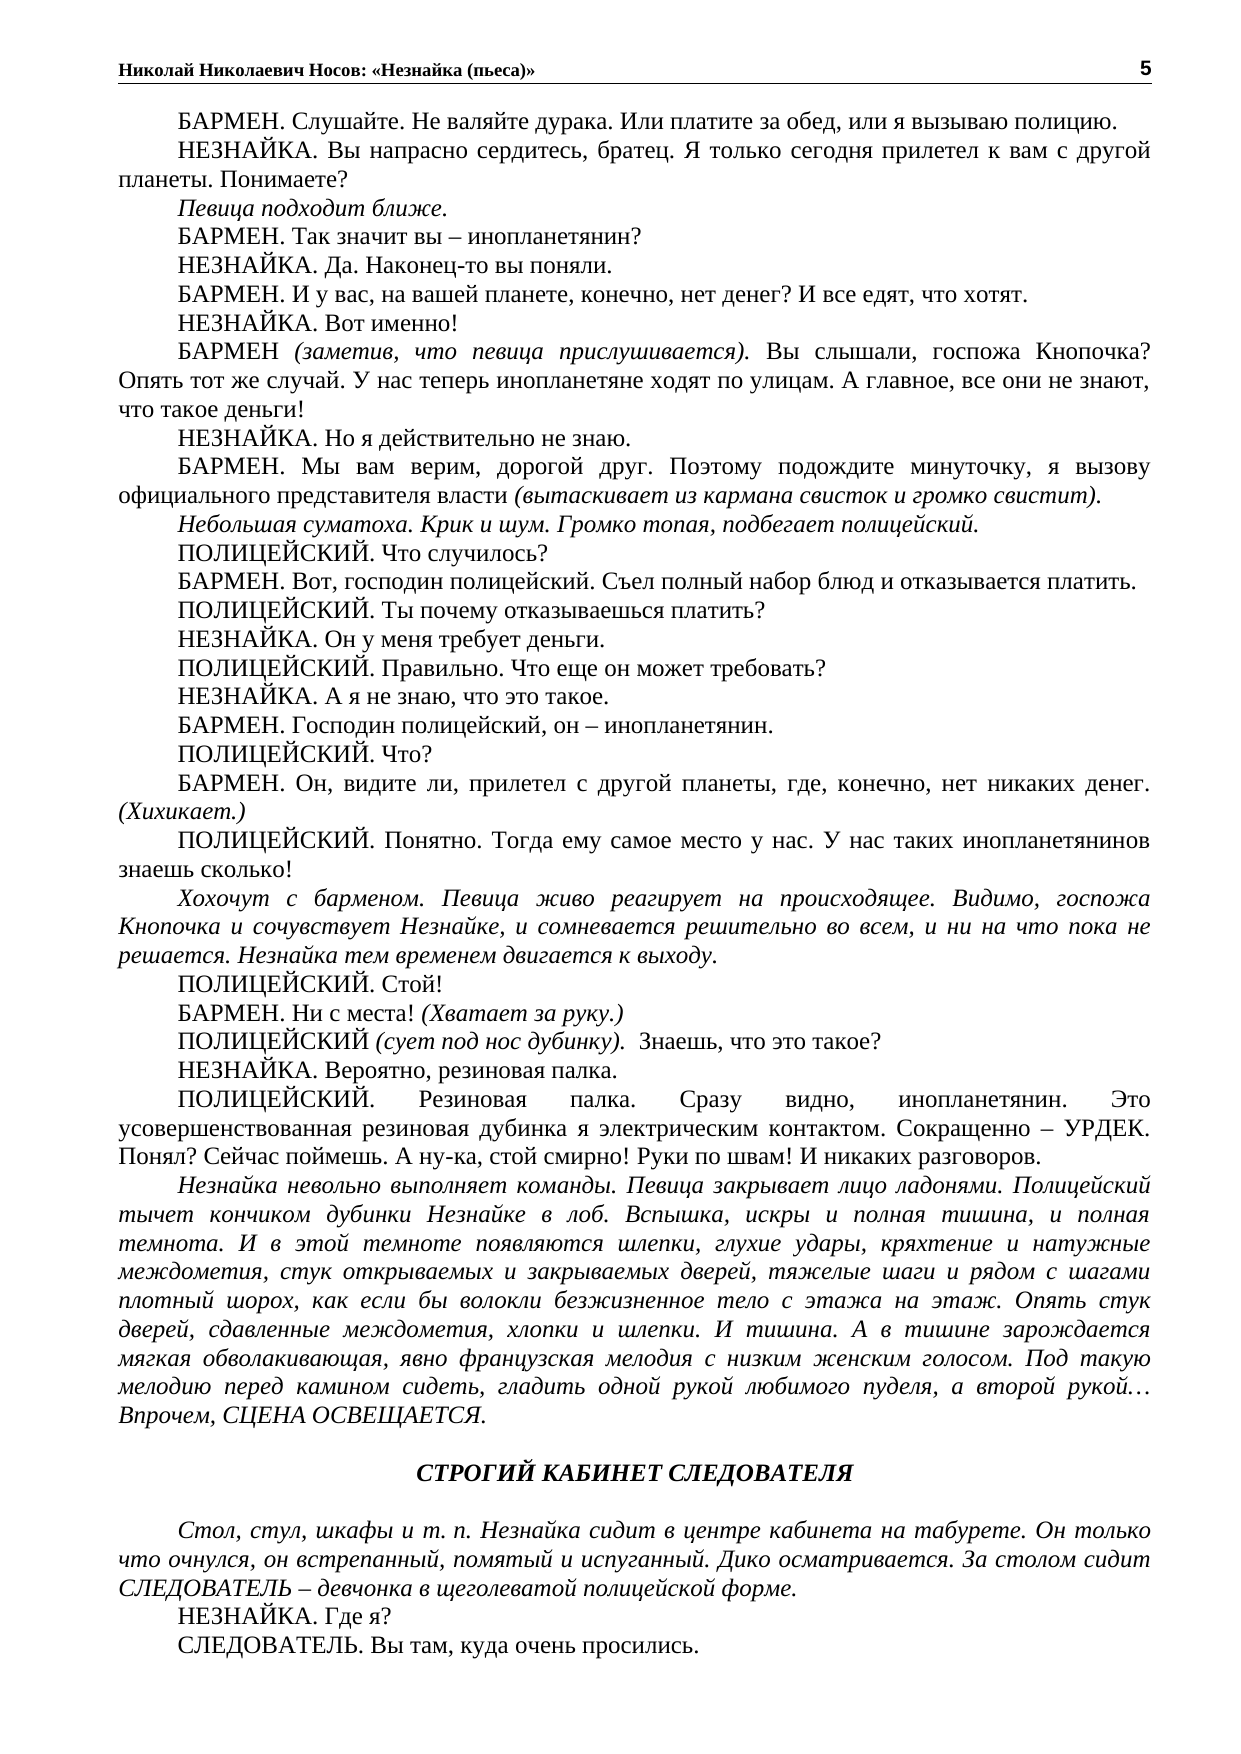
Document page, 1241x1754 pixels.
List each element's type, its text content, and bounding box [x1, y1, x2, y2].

text БАРМЕН. И у вас, на вашей планете, конечно, нет денег? И все едят, что хотят. [118, 279, 1152, 308]
text БАРМЕН. Господин полицейский, он – инопланетянин. [118, 710, 1152, 739]
text НЕЗНАЙКА. Вероятно, резиновая палка. [118, 1055, 1152, 1084]
text Певица подходит ближе. [118, 193, 1152, 221]
text ПОЛИЦЕЙСКИЙ. Стой! [118, 969, 1152, 998]
text ПОЛИЦЕЙСКИЙ. Что? [118, 739, 1152, 768]
text НЕЗНАЙКА. Где я? [118, 1601, 1152, 1630]
text Хохочут с барменом. Певица живо реагирует на происходящее. Видимо, госпожа Кнопочка и сочувствует Незнайке, и сомневается решительно во всем, и ни на что пока не решается. Незнайка тем временем двигается к выходу. [118, 883, 1152, 969]
text Стол, стул, шкафы и т. п. Незнайка сидит в центре кабинета на табурете. Он только что очнулся, он встрепанный, помятый и испуганный. Дико осматривается. За столом сидит СЛЕДОВАТЕЛЬ – девчонка в щеголеватой полицейской форме. [118, 1515, 1152, 1601]
text БАРМЕН (заметив, что певица прислушивается). Вы слышали, госпожа Кнопочка? Опять тот же случай. У нас теперь инопланетяне ходят по улицам. А главное, все они не знают, что такое деньги! [118, 336, 1152, 423]
text ПОЛИЦЕЙСКИЙ. Правильно. Что еще он может требовать? [118, 653, 1152, 681]
text Небольшая суматоха. Крик и шум. Громко топая, подбегает полицейский. [118, 509, 1152, 538]
text Незнайка невольно выполняет команды. Певица закрывает лицо ладонями. Полицейский тычет кончиком дубинки Незнайке в лоб. Вспышка, искры и полная тишина, и полная темнота. И в этой темноте появляются шлепки, глухие удары, кряхтение и натужные междометия, стук открываемых и закрываемых дверей, тяжелые шаги и рядом с шагами плотный шорох, как если бы волокли безжизненное тело с этажа на этаж. Опять стук дверей, сдавленные междометия, хлопки и шлепки. И тишина. А в тишине зарождается мягкая обволакивающая, явно французская мелодия с низким женским голосом. Под такую мелодию перед камином сидеть, гладить одной рукой любимого пуделя, а второй рукой… Впрочем, СЦЕНА ОСВЕЩАЕТСЯ. [118, 1170, 1152, 1429]
text БАРМЕН. Слушайте. Не валяйте дурака. Или платите за обед, или я вызываю полицию. [118, 106, 1152, 135]
text ПОЛИЦЕЙСКИЙ. Что случилось? [118, 538, 1152, 566]
subtitle СТРОГИЙ КАБИНЕТ СЛЕДОВАТЕЛЯ [118, 1458, 1152, 1486]
text ПОЛИЦЕЙСКИЙ. Резиновая палка. Сразу видно, инопланетянин. Это усовершенствованная резиновая дубинка я электрическим контактом. Сокращенно – УРДЕК. Понял? Сейчас поймешь. А ну-ка, стой смирно! Руки по швам! И никаких разговоров. [118, 1084, 1152, 1170]
text СЛЕДОВАТЕЛЬ. Вы там, куда очень просились. [118, 1630, 1152, 1659]
text НЕЗНАЙКА. Вы напрасно сердитесь, братец. Я только сегодня прилетел к вам с другой планеты. Понимаете? [118, 135, 1152, 193]
text БАРМЕН. Ни с места! (Хватает за руку.) [118, 998, 1152, 1026]
text ПОЛИЦЕЙСКИЙ (сует под нос дубинку). Знаешь, что это такое? [118, 1026, 1152, 1055]
text НЕЗНАЙКА. Он у меня требует деньги. [118, 624, 1152, 653]
text БАРМЕН. Вот, господин полицейский. Съел полный набор блюд и отказывается платить. [118, 566, 1152, 595]
text БАРМЕН. Мы вам верим, дорогой друг. Поэтому подождите минуточку, я вызову официального представителя власти (вытаскивает из кармана свисток и громко свистит). [118, 451, 1152, 509]
text НЕЗНАЙКА. Да. Наконец-то вы поняли. [118, 250, 1152, 279]
text НЕЗНАЙКА. А я не знаю, что это такое. [118, 681, 1152, 710]
text ПОЛИЦЕЙСКИЙ. Ты почему отказываешься платить? [118, 595, 1152, 624]
text НЕЗНАЙКА. Вот именно! [118, 308, 1152, 336]
text БАРМЕН. Так значит вы – инопланетянин? [118, 221, 1152, 250]
text БАРМЕН. Он, видите ли, прилетел с другой планеты, где, конечно, нет никаких денег. (Хихикает.) [118, 768, 1152, 825]
text НЕЗНАЙКА. Но я действительно не знаю. [118, 423, 1152, 451]
text ПОЛИЦЕЙСКИЙ. Понятно. Тогда ему самое место у нас. У нас таких инопланетянинов знаешь сколько! [118, 825, 1152, 883]
